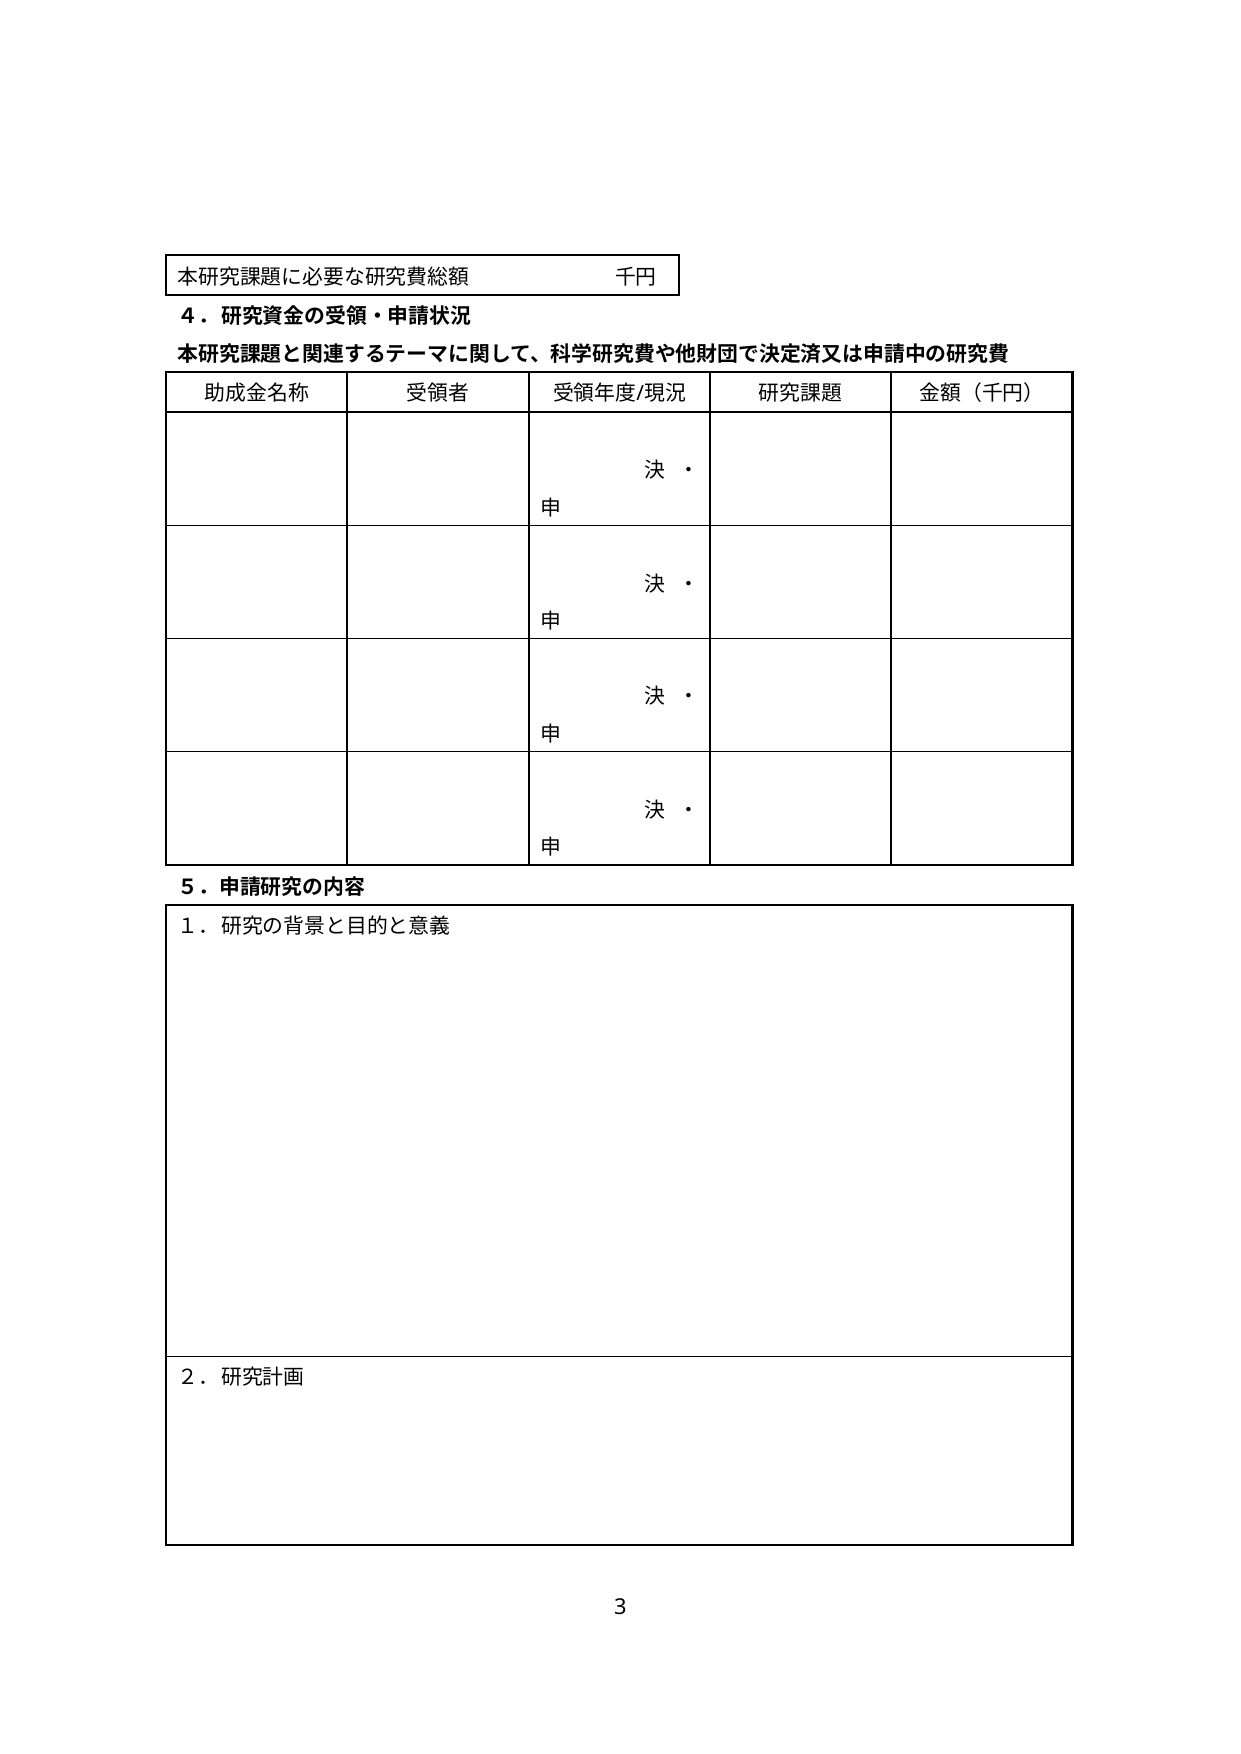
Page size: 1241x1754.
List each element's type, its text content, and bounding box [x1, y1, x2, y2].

table_cell [167, 413, 346, 525]
list 研究資金の受領・申請状況 [177, 296, 1063, 333]
table_cell [348, 639, 528, 751]
table_cell 研究計画 [167, 1357, 1071, 1544]
table_cell [711, 639, 890, 751]
table_cell [892, 413, 1071, 525]
table_header 受領年度/現況 [530, 373, 709, 411]
table_cell [892, 526, 1071, 638]
table_cell [892, 639, 1071, 751]
table_cell [167, 639, 346, 751]
table_header 研究の背景と目的と意義 [167, 906, 1071, 1356]
table_cell 決・申 [530, 639, 709, 751]
table_cell [892, 752, 1071, 864]
table_header 受領者 [348, 373, 528, 411]
table_header 研究課題 [711, 373, 890, 411]
table_cell [711, 752, 890, 864]
table_cell [711, 413, 890, 525]
table_cell [348, 413, 528, 525]
table_cell [348, 752, 528, 864]
table_header 本研究課題に必要な研究費総額 千円 [167, 256, 678, 294]
table_cell 決・申 [530, 413, 709, 525]
table_cell [167, 526, 346, 638]
text ５．申請研究の内容 [177, 866, 1063, 904]
text 本研究課題と関連するテーマに関して、科学研究費や他財団で決定済又は申請中の研究費 [177, 333, 1063, 371]
table_cell 決・申 [530, 752, 709, 864]
table_header 金額（千円） [892, 373, 1071, 411]
table_cell [167, 752, 346, 864]
table_cell [348, 526, 528, 638]
table_header 助成金名称 [167, 373, 346, 411]
table_cell [711, 526, 890, 638]
table_cell 決・申 [530, 526, 709, 638]
